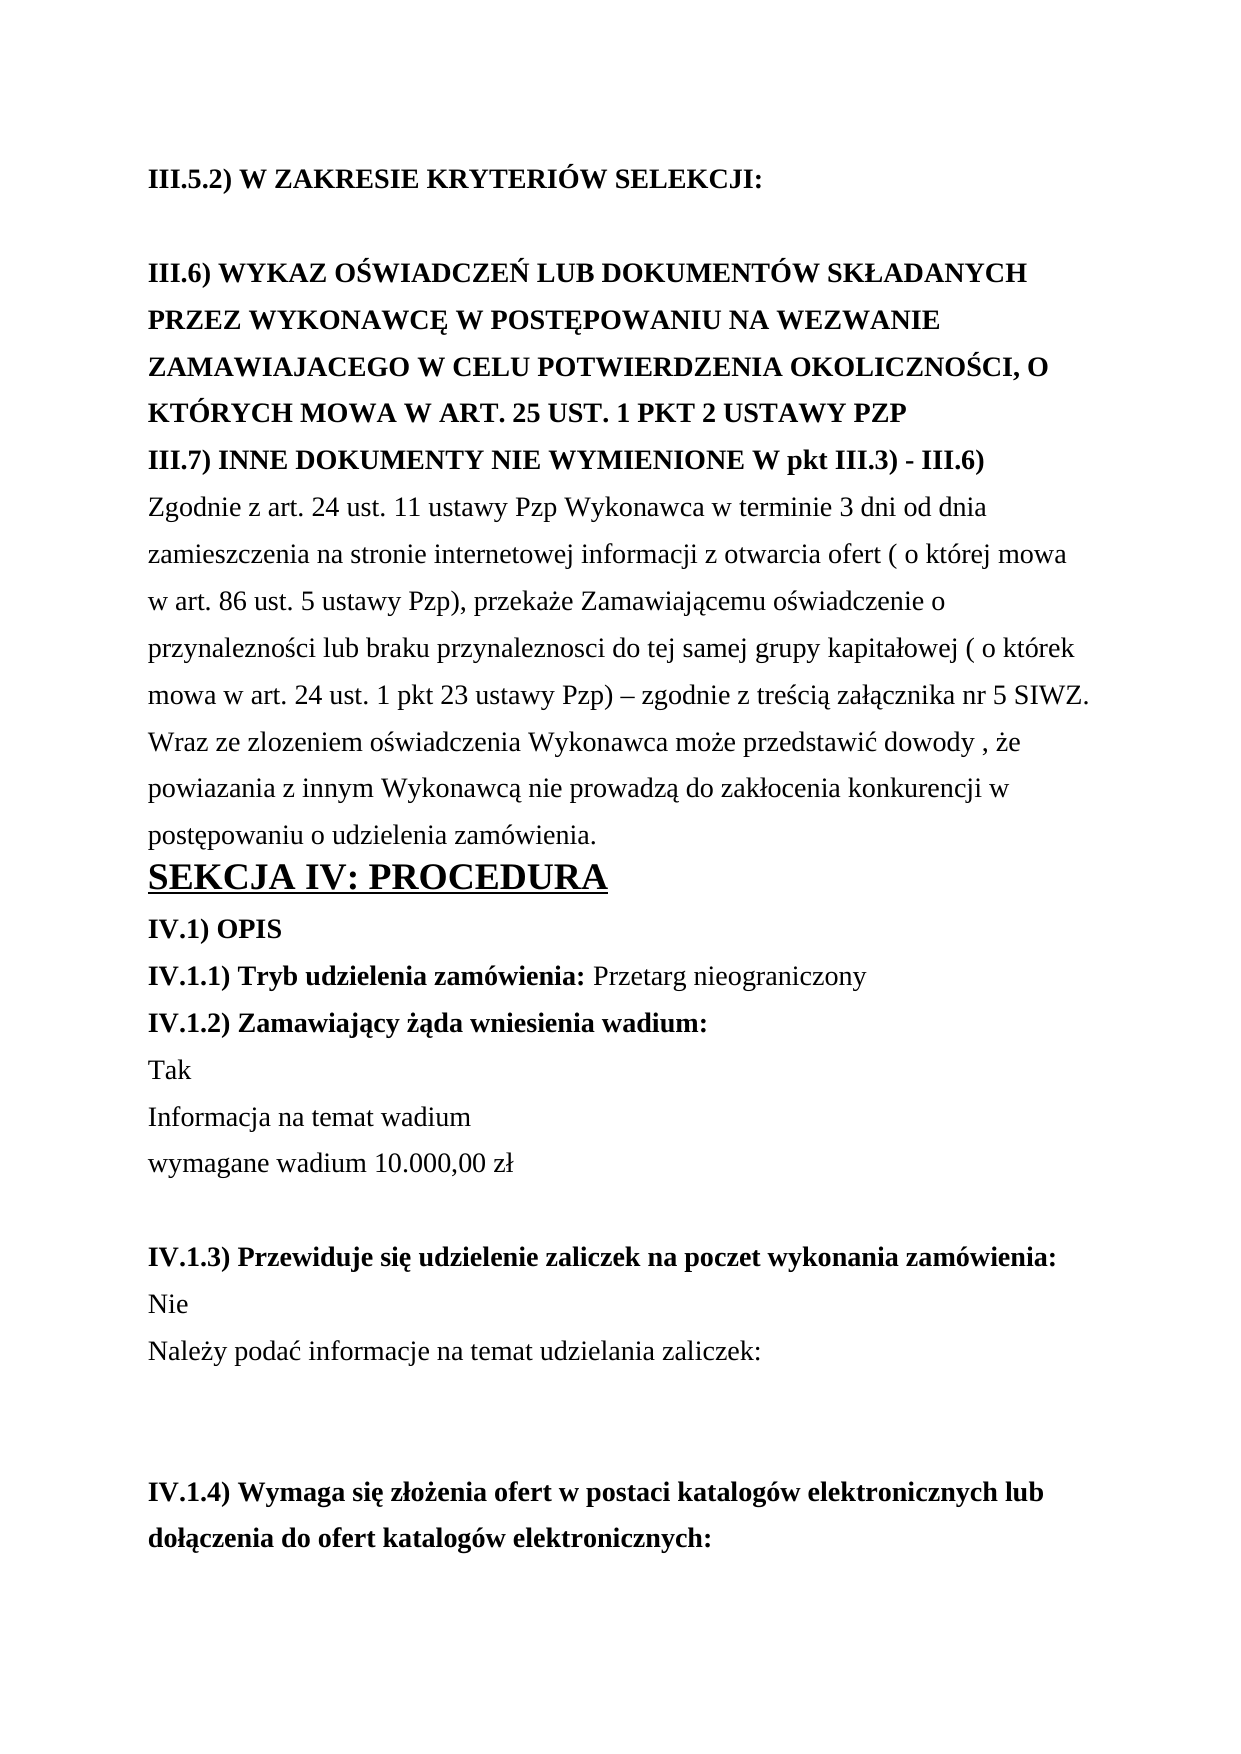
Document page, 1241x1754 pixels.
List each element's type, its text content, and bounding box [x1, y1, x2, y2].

text III.6) WYKAZ OŚWIADCZEŃ LUB DOKUMENTÓW SKŁADANYCH PRZEZ WYKONAWCĘ W POSTĘPOWANIU NA WEZWANIE ZAMAWIAJACEGO W CELU POTWIERDZENIA OKOLICZNOŚCI, O KTÓRYCH MOWA W ART. 25 UST. 1 PKT 2 USTAWY PZP [148, 241, 1093, 429]
text SEKCJA IV: PROCEDURA [148, 851, 1093, 898]
text Zgodnie z art. 24 ust. 11 ustawy Pzp Wykonawca w terminie 3 dni od dnia zamieszczenia na stronie internetowej informacji z otwarcia ofert ( o której mowa w art. 86 ust. 5 ustawy Pzp), przekaże Zamawiającemu oświadczenie o przynalezności lub braku przynaleznosci do tej samej grupy kapitałowej ( o którek mowa w art. 24 ust. 1 pkt 23 ustawy Pzp) – zgodnie z treścią załącznika nr 5 SIWZ. Wraz ze zlozeniem oświadczenia Wykonawca może przedstawić dowody , że powiazania z innym Wykonawcą nie prowadzą do zakłocenia konkurencji w postępowaniu o udzielenia zamówienia. [148, 476, 1093, 851]
text IV.1) OPIS IV.1.1) Tryb udzielenia zamówienia: Przetarg nieograniczony IV.1.2) Zamawiający żąda wniesienia wadium: [148, 898, 1093, 1038]
text Nie Należy podać informacje na temat udzielania zaliczek: [148, 1273, 1093, 1413]
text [148, 148, 1093, 241]
text IV.1.3) Przewiduje się udzielenie zaliczek na poczet wykonania zamówienia: [148, 1179, 1093, 1273]
text IV.1.4) Wymaga się złożenia ofert w postaci katalogów elektronicznych lub dołączenia do ofert katalogów elektronicznych: [148, 1413, 1093, 1554]
text Tak Informacja na temat wadium wymagane wadium 10.000,00 zł [148, 1038, 1093, 1179]
text III.7) INNE DOKUMENTY NIE WYMIENIONE W pkt III.3) - III.6) [148, 429, 1093, 476]
